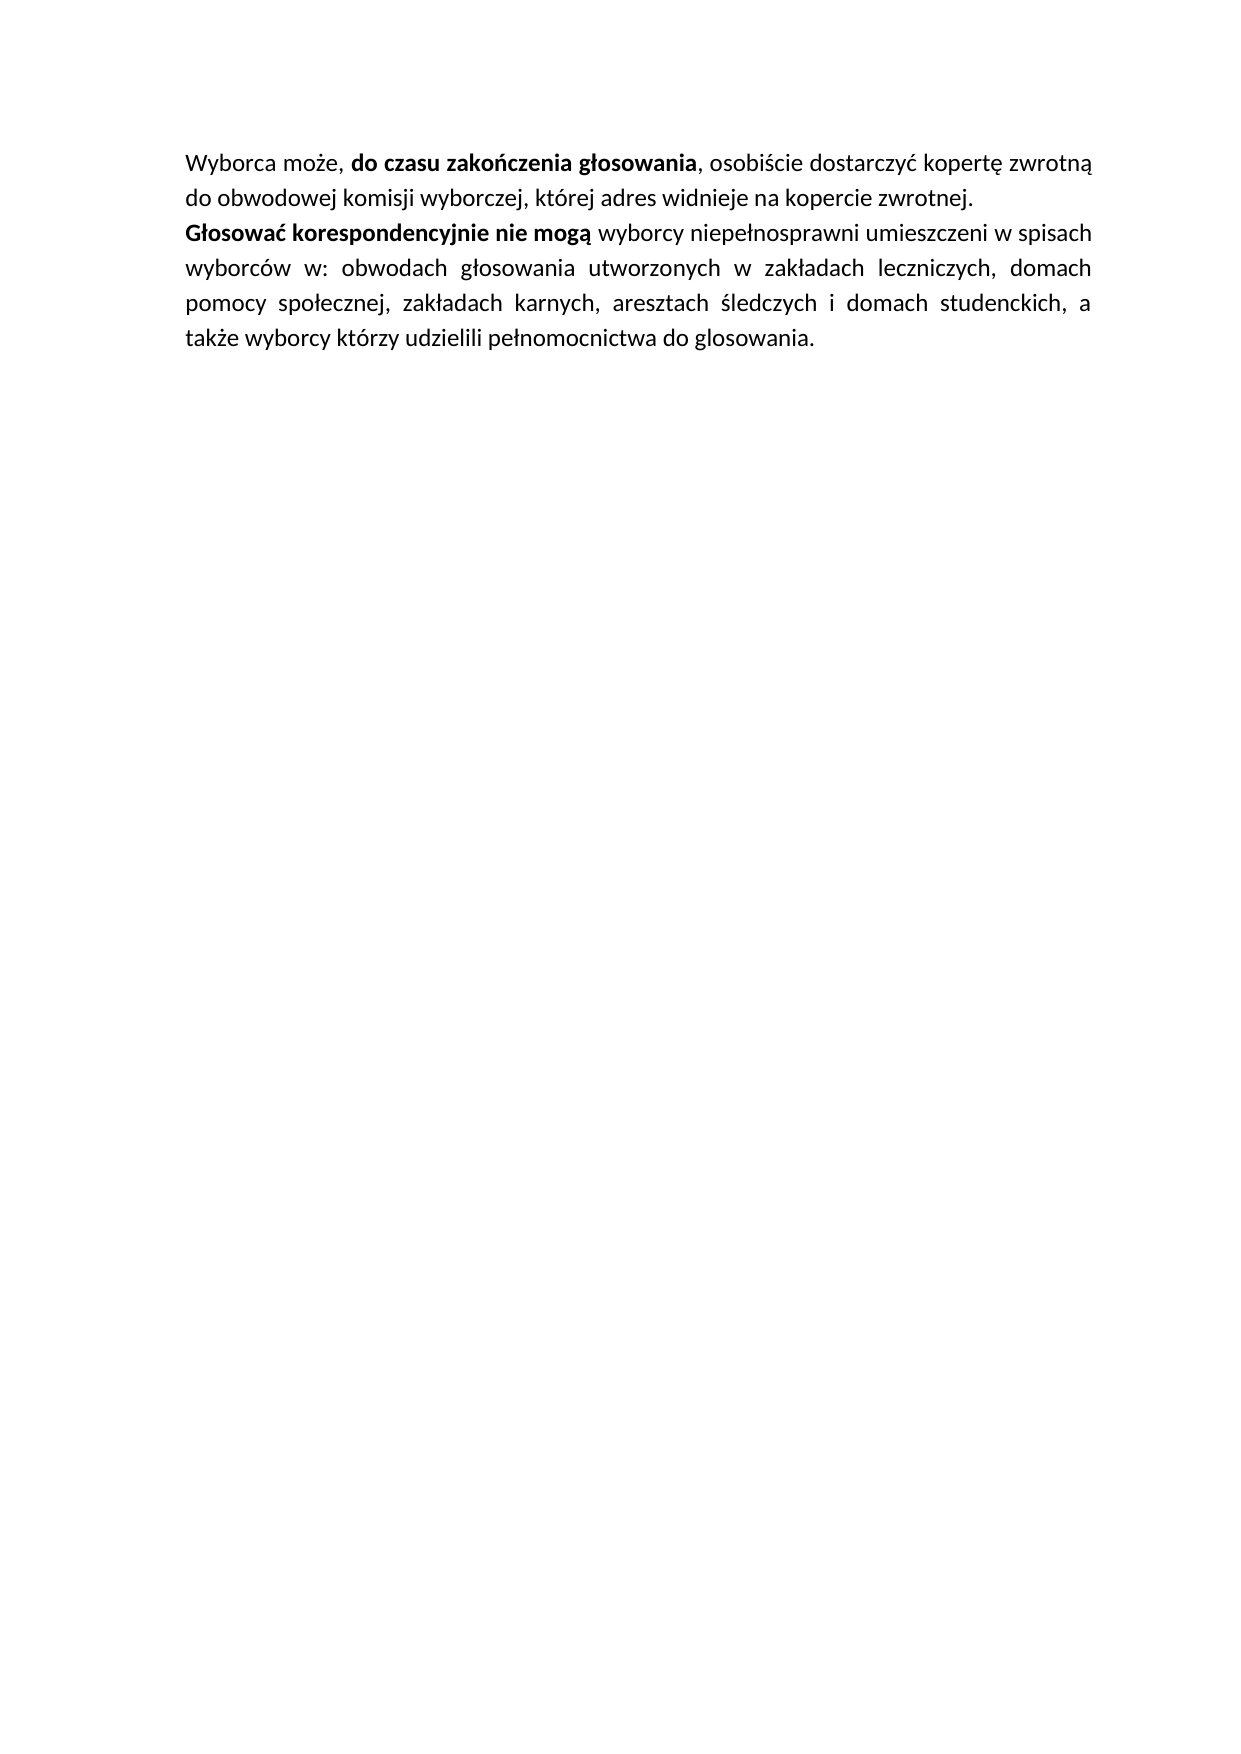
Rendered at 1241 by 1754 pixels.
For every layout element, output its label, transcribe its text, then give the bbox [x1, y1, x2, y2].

list Głosować korespondencyjnie nie mogą wyborcy niepełnosprawni umieszczeni w spisach wyborców w: obwodach głosowania utworzonych w zakładach leczniczych, domach pomocy społecznej, zakładach karnych, aresztach śledczych i domach studenckich, a także wyborcy którzy udzielili pełnomocnictwa do glosowania. [185, 218, 1093, 353]
list Wyborca może, do czasu zakończenia głosowania, osobiście dostarczyć kopertę zwrotną do obwodowej komisji wyborczej, której adres widnieje na kopercie zwrotnej. [185, 148, 1093, 213]
